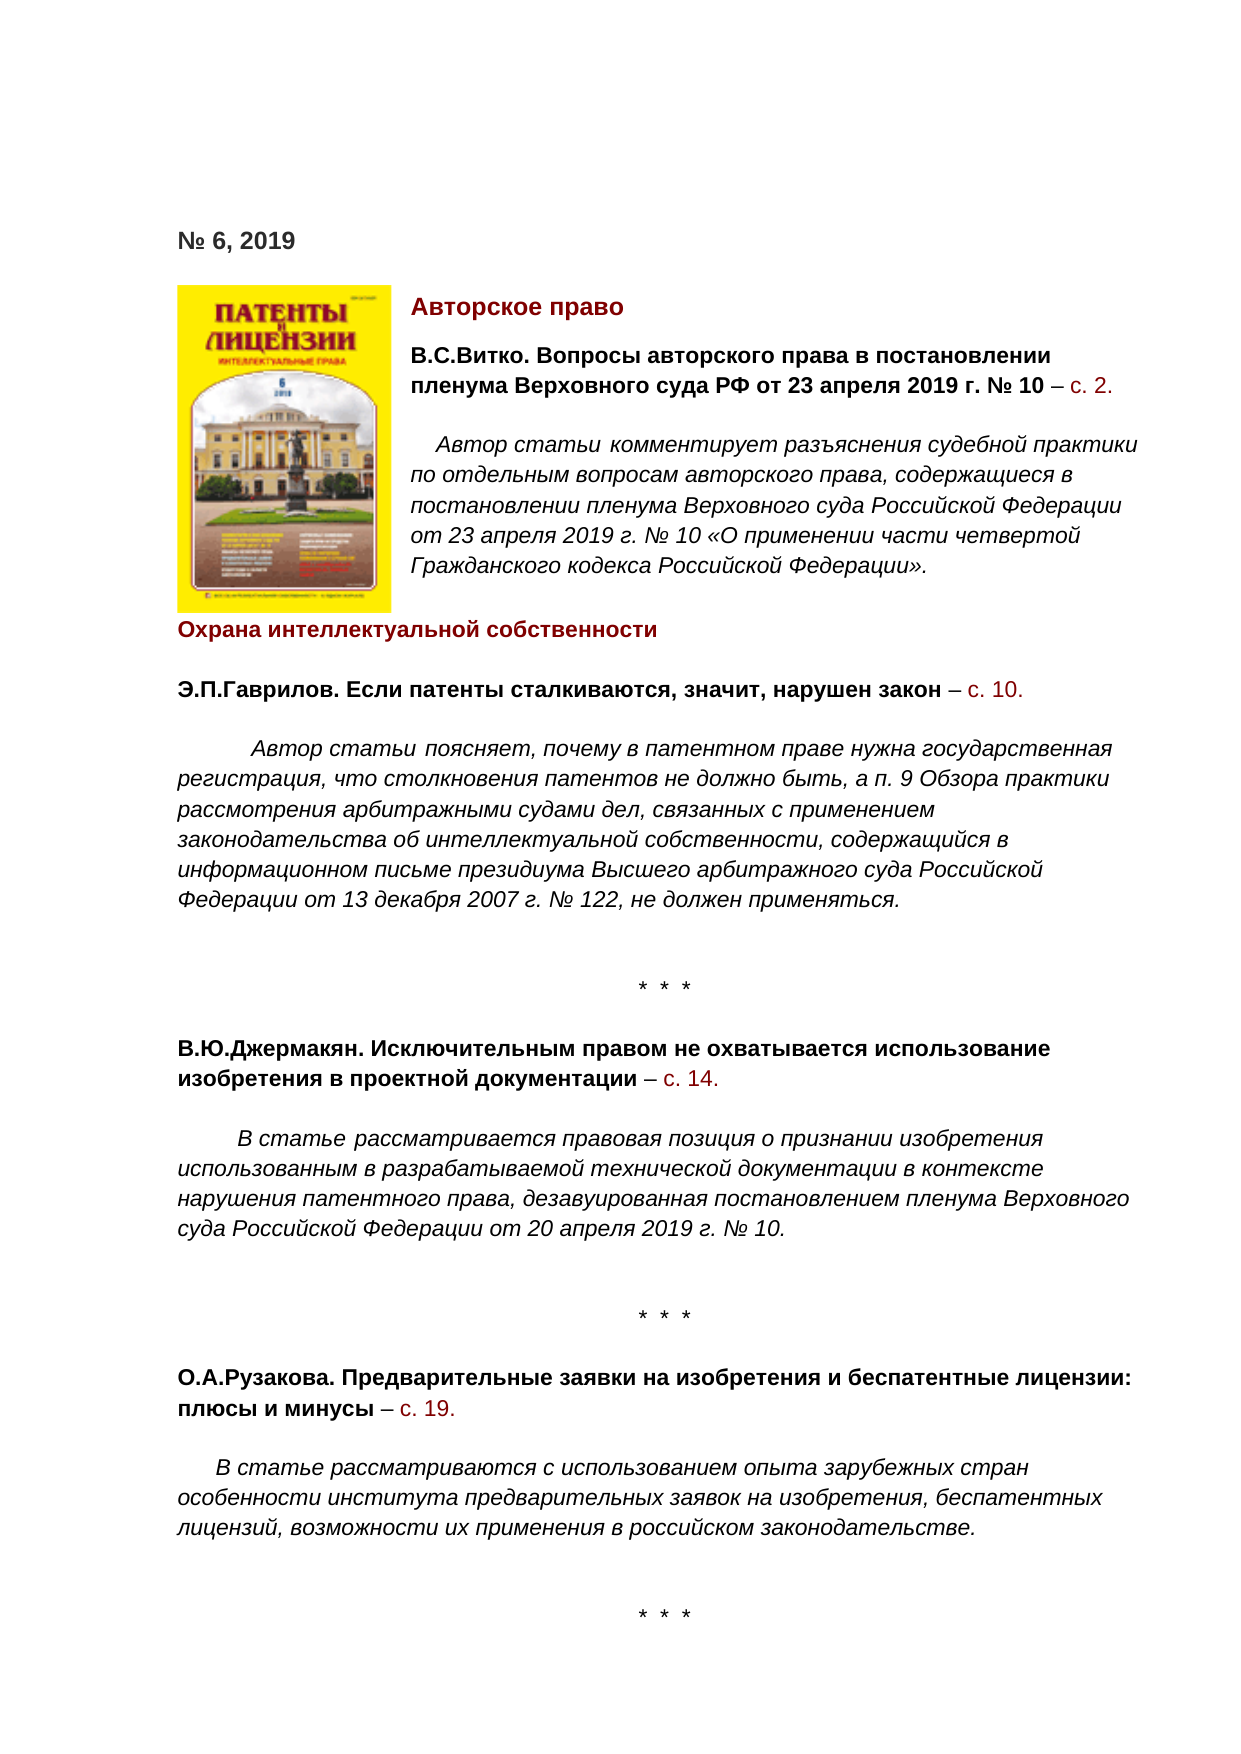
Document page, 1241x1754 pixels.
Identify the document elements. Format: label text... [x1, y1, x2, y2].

text Охрана интеллектуальной собственности [177, 582, 1152, 643]
text * * * [177, 1305, 1152, 1331]
text В.С.Витко. Вопросы авторского права в постановлении пленума Верховного суда РФ от 23 апреля 2019 г. № 10 – с. 2. [392, 342, 1152, 398]
text Автор статьи поясняет, почему в патентном праве нужна государственная регистрация, что столкновения патентов не должно быть, а п. 9 Обзора практики рассмотрения арбитражными судами дел, связанных с применением законодательства об интеллектуальной собственности, содержащийся в информационном письме президиума Высшего арбитражного суда Российской Федерации от 13 декабря 2007 г. № 122, не должен применяться. [177, 735, 1152, 943]
text В статье рассматривается правовая позиция о признании изобретения использованным в разрабатываемой технической документации в контексте нарушения патентного права, дезавуированная постановлением пленума Верховного суда Российской Федерации от 20 апреля 2019 г. № 10. [177, 1125, 1152, 1272]
text № 6, 2019 [177, 226, 1152, 255]
text * * * [177, 1604, 1152, 1630]
text Автор статьи комментирует разъяснения судебной практики по отдельным вопросам авторского права, содержащиеся в постановлении пленума Верховного суда Российской Федерации от 23 апреля 2019 г. № 10 «О применении части четвертой Гражданского кодекса Российской Федерации». [392, 431, 1152, 578]
text В.Ю.Джермакян. Исключительным правом не охватывается использование изобретения в проектной документации – с. 14. [177, 1035, 1152, 1092]
text О.А.Рузакова. Предварительные заявки на изобретения и беспатентные лицензии: плюсы и минусы – с. 19. [177, 1364, 1152, 1421]
picture [177, 285, 392, 613]
text Э.П.Гаврилов. Если патенты сталкиваются, значит, нарушен закон – с. 10. [177, 676, 1152, 702]
text * * * [177, 976, 1152, 1002]
text Авторское право [392, 292, 1152, 321]
text В статье рассматриваются с использованием опыта зарубежных стран особенности института предварительных заявок на изобретения, беспатентных лицензий, возможности их применения в российском законодательстве. [177, 1454, 1152, 1571]
